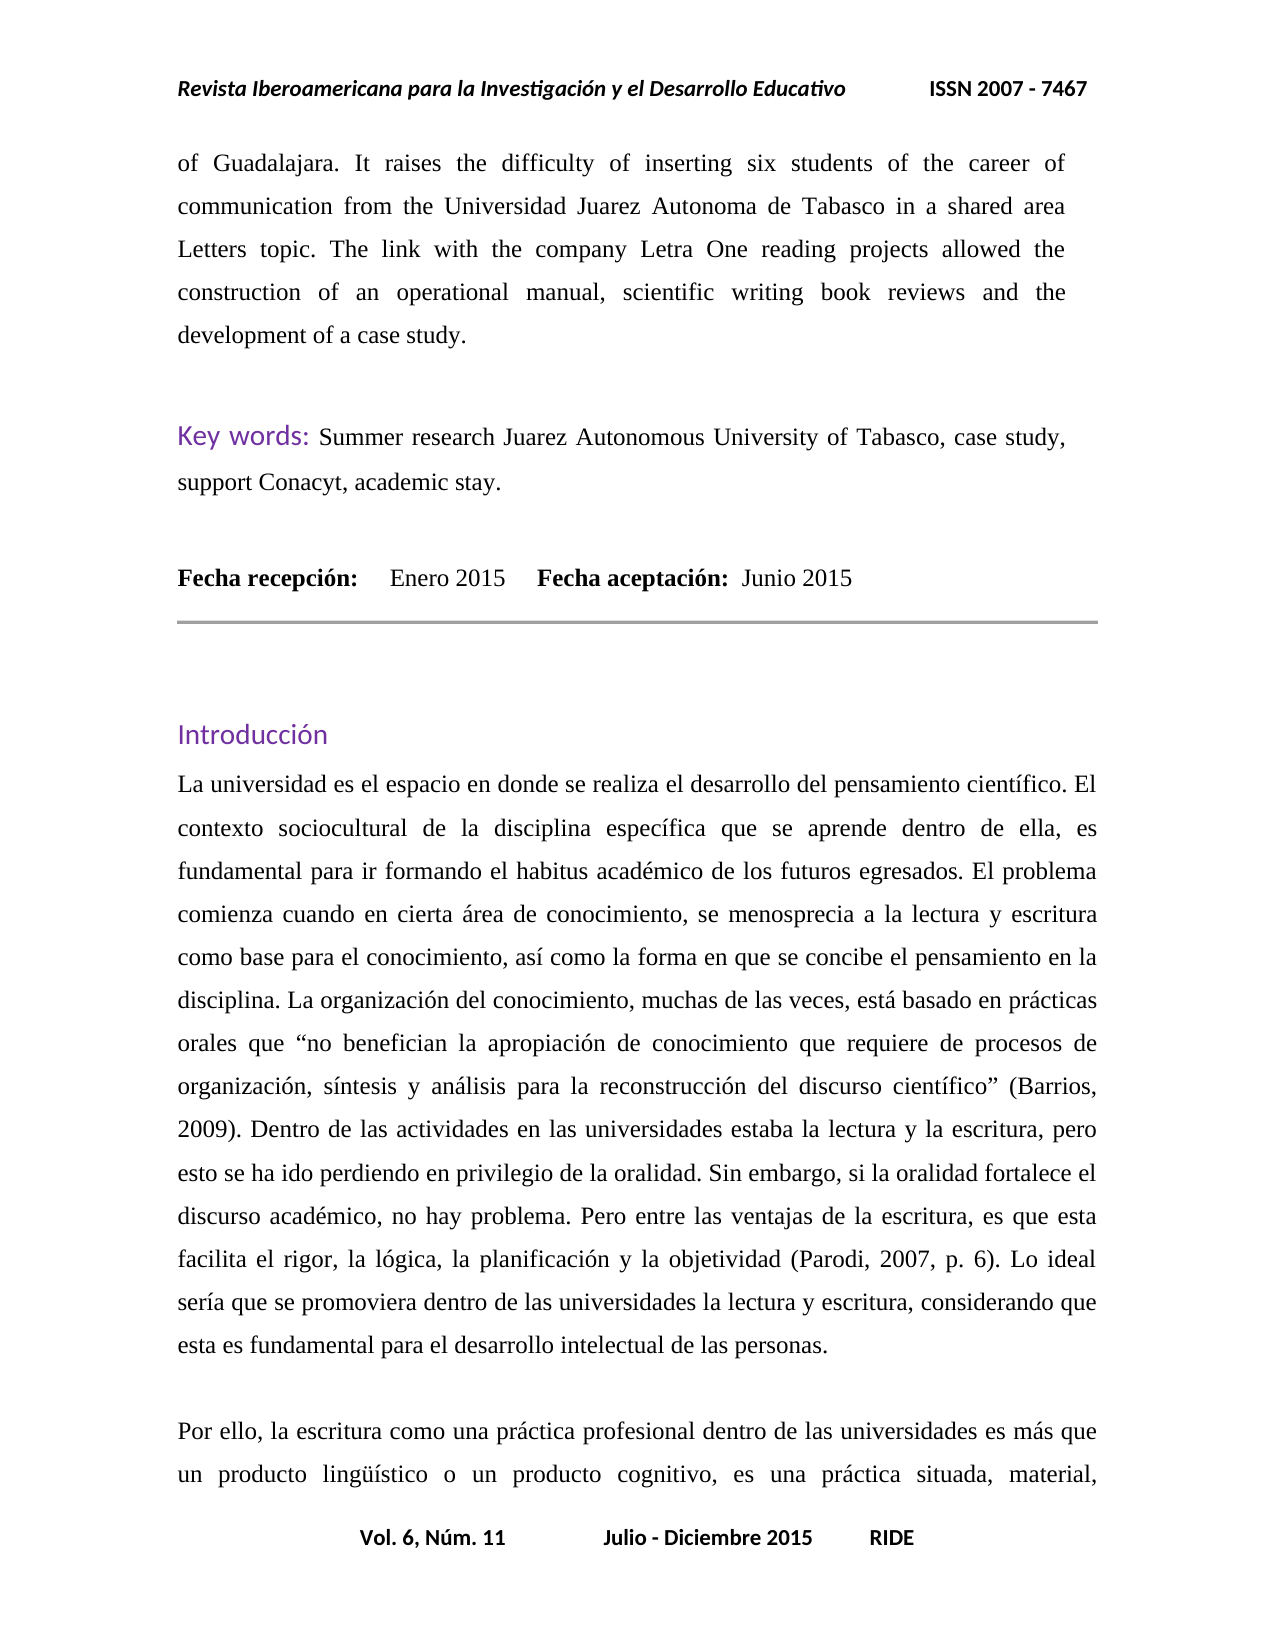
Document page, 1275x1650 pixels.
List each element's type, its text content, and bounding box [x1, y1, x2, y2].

text Fecha recepción: Enero 2015 Fecha aceptación: Junio 2015 [177, 563, 1098, 592]
text Key words: Summer research Juarez Autonomous University of Tabasco, case study, support Conacyt, academic stay. [177, 417, 1066, 495]
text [177, 1416, 1098, 1488]
text Introducción [177, 716, 1066, 752]
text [177, 148, 1066, 349]
text La universidad es el espacio en donde se realiza el desarrollo del pensamiento científico. El contexto sociocultural de la disciplina específica que se aprende dentro de ella, es fundamental para ir formando el habitus académico de los futuros egresados. El problema comienza cuando en cierta área de conocimiento, se menosprecia a la lectura y escritura como base para el conocimiento, así como la forma en que se concibe el pensamiento en la disciplina. La organización del conocimiento, muchas de las veces, está basado en prácticas orales que “no benefician la apropiación de conocimiento que requiere de procesos de organización, síntesis y análisis para la reconstrucción del discurso científico” (Barrios, 2009). Dentro de las actividades en las universidades estaba la lectura y la escritura, pero esto se ha ido perdiendo en privilegio de la oralidad. Sin embargo, si la oralidad fortalece el discurso académico, no hay problema. Pero entre las ventajas de la escritura, es que esta facilita el rigor, la lógica, la planificación y la objetividad (Parodi, 2007, p. 6). Lo ideal sería que se promoviera dentro de las universidades la lectura y escritura, considerando que esta es fundamental para el desarrollo intelectual de las personas. [177, 769, 1098, 1359]
